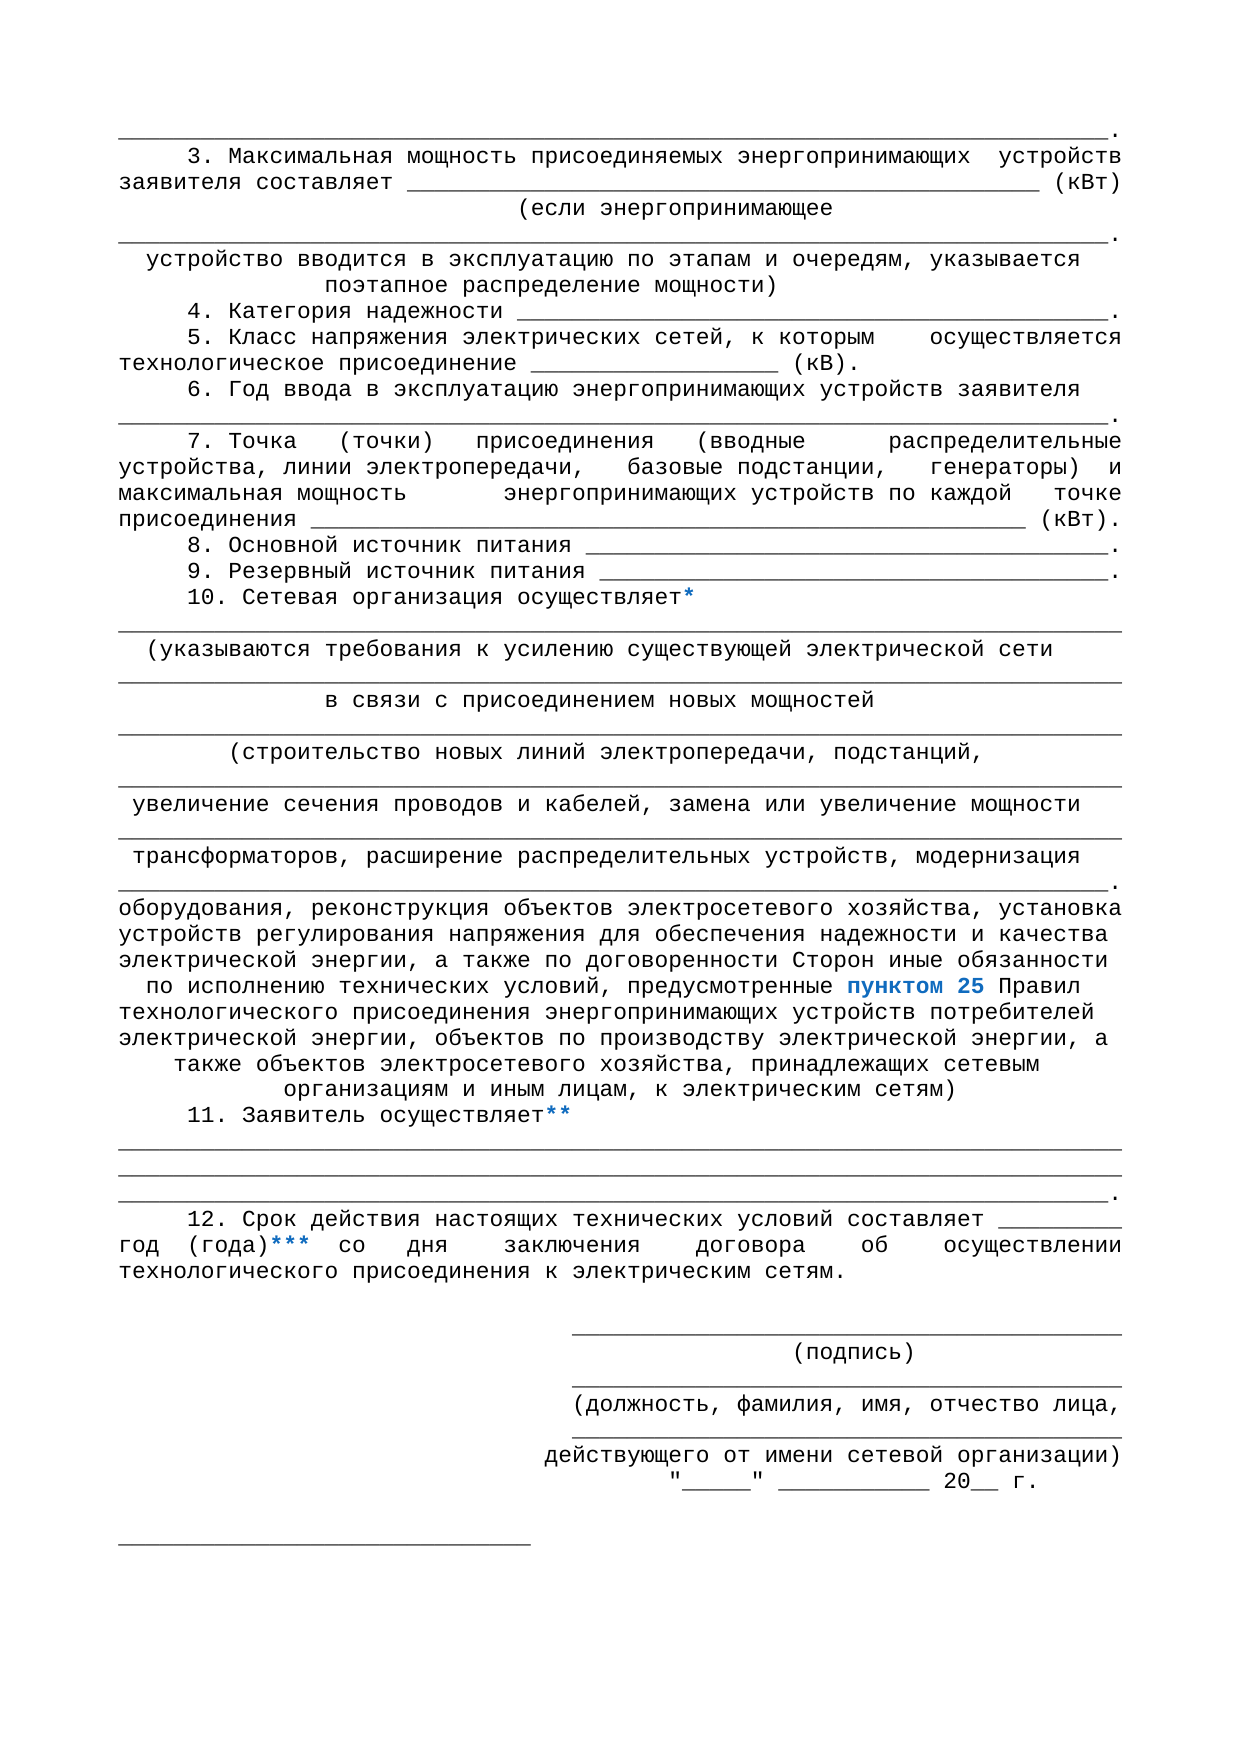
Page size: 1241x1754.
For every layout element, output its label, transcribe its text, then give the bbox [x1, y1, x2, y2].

text 5. Класс напряжения электрических сетей, к которым осуществляется [118, 326, 1181, 352]
text ________________________________________ [118, 1314, 1181, 1340]
text (строительство новых линий электропередачи, подстанций, [118, 741, 1181, 767]
text ________________________________________________________________________. [118, 870, 1181, 896]
text заявителя составляет ______________________________________________ (кВт) [118, 170, 1181, 196]
text ______________________________ [118, 1524, 1181, 1550]
text присоединения ____________________________________________________ (кВт). [118, 507, 1181, 533]
text в связи с присоединением новых мощностей [118, 689, 1181, 715]
text 4. Категория надежности ___________________________________________. [118, 300, 1181, 326]
text оборудования, реконструкция объектов электросетевого хозяйства, установка [118, 896, 1181, 922]
text 12. Срок действия настоящих технических условий составляет _________ [118, 1207, 1181, 1233]
text ________________________________________________________________________. [118, 118, 1181, 144]
text устройство вводится в эксплуатацию по этапам и очередям, указывается [118, 248, 1181, 274]
text 7. Точка (точки) присоединения (вводные распределительные [118, 429, 1181, 455]
text 9. Резервный источник питания _____________________________________. [118, 559, 1181, 585]
text устройства, линии электропередачи, базовые подстанции, генераторы) и [118, 455, 1181, 481]
text (указываются требования к усилению существующей электрической сети [118, 637, 1181, 663]
text электрической энергии, объектов по производству электрической энергии, а [118, 1026, 1181, 1052]
text также объектов электросетевого хозяйства, принадлежащих сетевым [118, 1052, 1181, 1078]
text электрической энергии, а также по договоренности Сторон иные обязанности [118, 948, 1181, 974]
text (должность, фамилия, имя, отчество лица, [118, 1392, 1181, 1418]
text ________________________________________________________________________. [118, 1182, 1181, 1207]
text технологического присоединения энергопринимающих устройств потребителей [118, 1000, 1181, 1026]
text ________________________________________________________________________. [118, 222, 1181, 248]
text ________________________________________ [118, 1366, 1181, 1392]
text увеличение сечения проводов и кабелей, замена или увеличение мощности [118, 792, 1181, 818]
text _________________________________________________________________________ [118, 611, 1181, 637]
text трансформаторов, расширение распределительных устройств, модернизация [118, 844, 1181, 870]
text 6. Год ввода в эксплуатацию энергопринимающих устройств заявителя [118, 377, 1181, 403]
text технологическое присоединение __________________ (кВ). [118, 352, 1181, 377]
text "_____" ___________ 20__ г. [118, 1470, 1181, 1496]
text 10. Сетевая организация осуществляет* [118, 585, 1181, 611]
text 11. Заявитель осуществляет** [118, 1104, 1181, 1130]
text поэтапное распределение мощности) [118, 274, 1181, 300]
text _________________________________________________________________________ [118, 663, 1181, 689]
text год (года)*** со дня заключения договора об осуществлении [118, 1233, 1181, 1259]
text _________________________________________________________________________ [118, 1130, 1181, 1156]
text 3. Максимальная мощность присоединяемых энергопринимающих устройств [118, 144, 1181, 170]
text _________________________________________________________________________ [118, 818, 1181, 844]
text ________________________________________________________________________. [118, 403, 1181, 429]
text _________________________________________________________________________ [118, 715, 1181, 741]
text технологического присоединения к электрическим сетям. [118, 1259, 1181, 1285]
text по исполнению технических условий, предусмотренные пунктом 25 Правил [118, 974, 1181, 1000]
text _________________________________________________________________________ [118, 1156, 1181, 1182]
text ________________________________________ [118, 1418, 1181, 1444]
text _________________________________________________________________________ [118, 767, 1181, 792]
text устройств регулирования напряжения для обеспечения надежности и качества [118, 922, 1181, 948]
text (если энергопринимающее [118, 196, 1181, 222]
text действующего от имени сетевой организации) [118, 1444, 1181, 1470]
text максимальная мощность энергопринимающих устройств по каждой точке [118, 481, 1181, 507]
text (подпись) [118, 1340, 1181, 1366]
text 8. Основной источник питания ______________________________________. [118, 533, 1181, 559]
text организациям и иным лицам, к электрическим сетям) [118, 1078, 1181, 1104]
